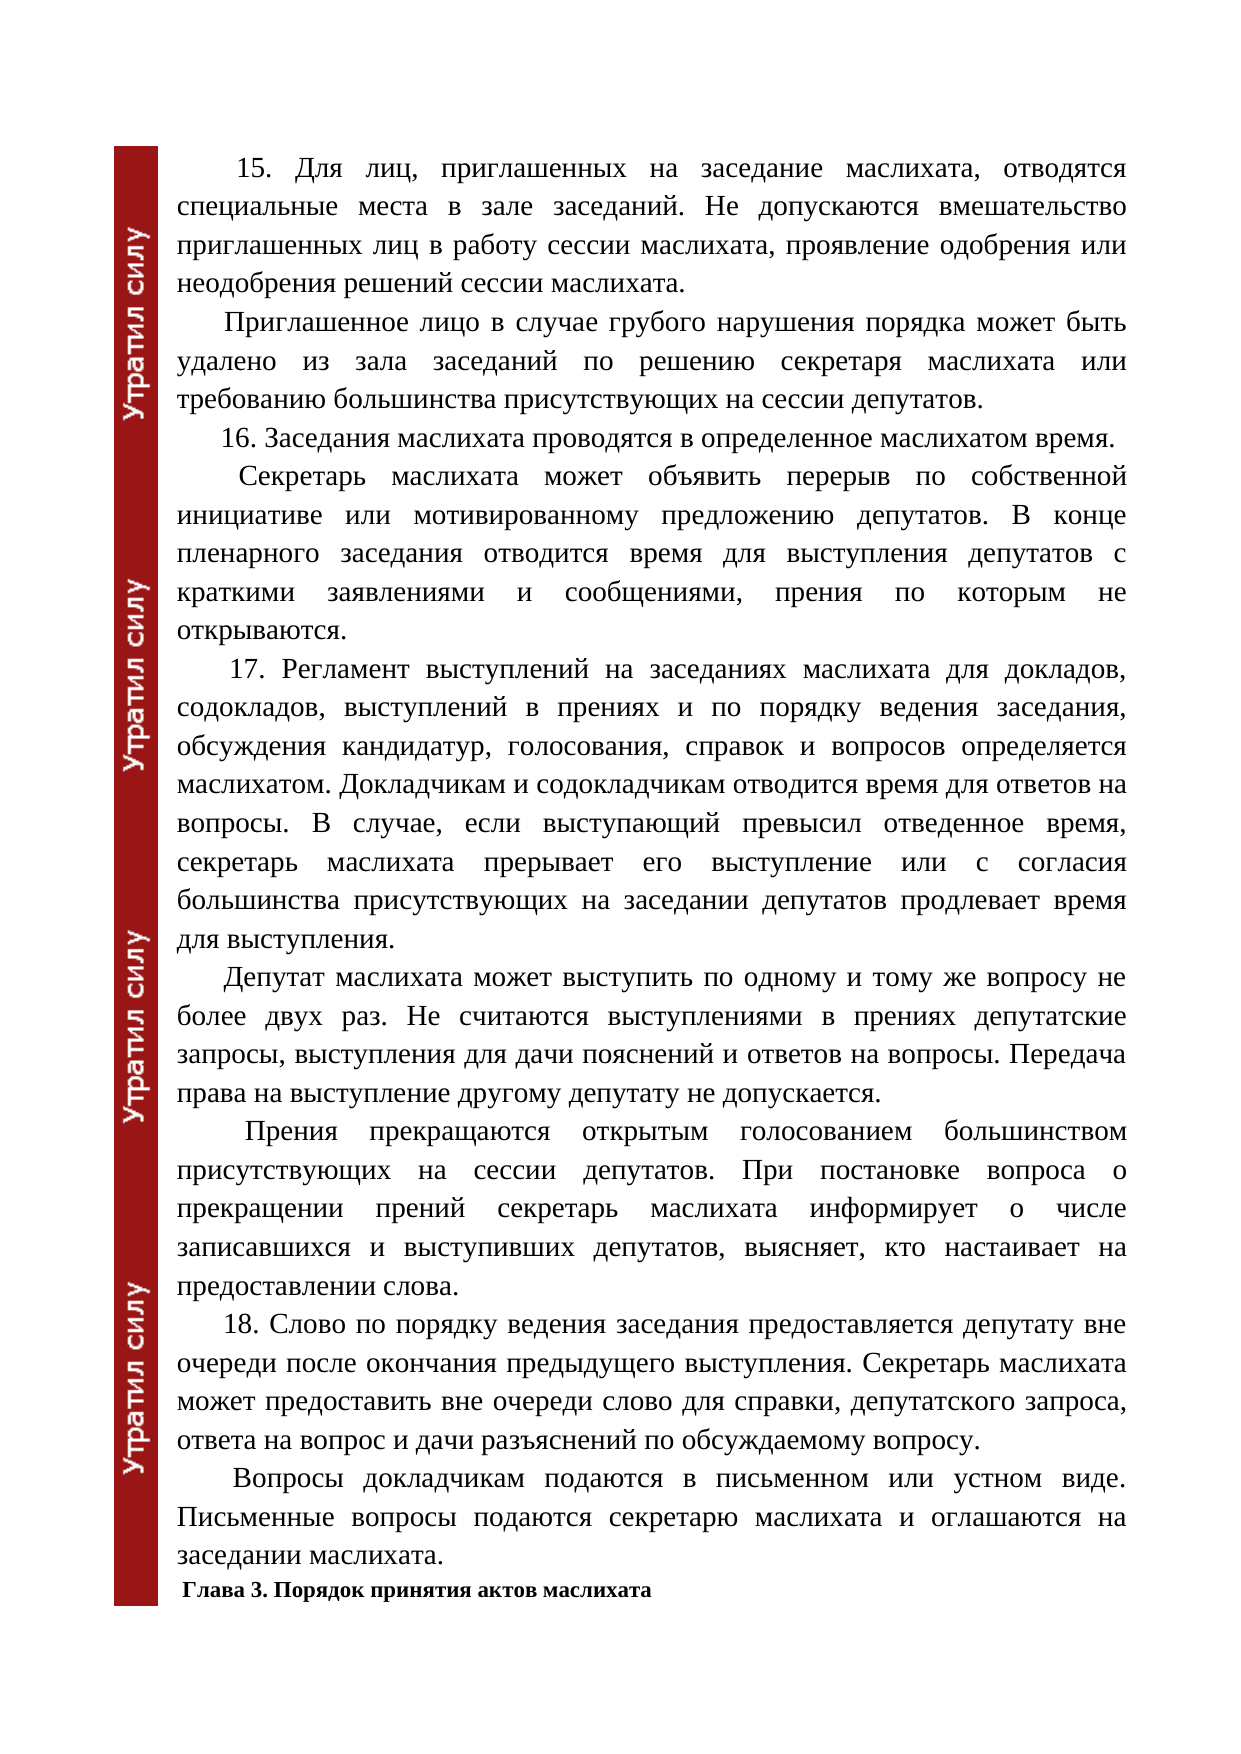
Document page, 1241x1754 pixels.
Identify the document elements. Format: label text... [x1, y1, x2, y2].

picture [114, 646, 158, 651]
picture [114, 415, 158, 420]
text 16. Заседания маслихата проводятся в определенное маслихатом время. [112, 420, 1128, 453]
picture [114, 299, 158, 304]
picture [114, 146, 158, 150]
picture [114, 1455, 158, 1460]
picture [114, 1108, 158, 1113]
text 18. Слово по порядку ведения заседания предоставляется депутату вне очереди после окончания предыдущего выступления. Секретарь маслихата может предоставить вне очереди слово для справки, депутатского запроса, ответа на вопрос и дачи разъяснений по обсуждаемому вопросу. [112, 1306, 1128, 1455]
picture [114, 1301, 158, 1306]
text Депутат маслихата может выступить по одному и тому же вопросу не более двух раз. Не считаются выступлениями в прениях депутатские запросы, выступления для дачи пояснений и ответов на вопросы. Передача права на выступление другому депутату не допускается. [112, 959, 1128, 1108]
picture [114, 1571, 158, 1576]
text Вопросы докладчикам подаются в письменном или устном виде. Письменные вопросы подаются секретарю маслихата и оглашаются на заседании маслихата. [112, 1460, 1128, 1571]
text Секретарь маслихата может объявить перерыв по собственной инициативе или мотивированному предложению депутатов. В конце пленарного заседания отводится время для выступления депутатов с краткими заявлениями и сообщениями, прения по которым не открываются. [112, 458, 1128, 646]
picture [114, 954, 158, 959]
text 17. Регламент выступлений на заседаниях маслихата для докладов, содокладов, выступлений в прениях и по порядку ведения заседания, обсуждения кандидатур, голосования, справок и вопросов определяется маслихатом. Докладчикам и содокладчикам отводится время для ответов на вопросы. В случае, если выступающий превысил отведенное время, секретарь маслихата прерывает его выступление или с согласия большинства присутствующих на заседании депутатов продлевает время для выступления. [112, 651, 1128, 954]
picture [114, 1602, 158, 1606]
text 15. Для лиц, приглашенных на заседание маслихата, отводятся специальные места в зале заседаний. Не допускаются вмешательство приглашенных лиц в работу сессии маслихата, проявление одобрения или неодобрения решений сессии маслихата. [112, 150, 1128, 299]
picture [114, 453, 158, 458]
text Приглашенное лицо в случае грубого нарушения порядка может быть удалено из зала заседаний по решению секретаря маслихата или требованию большинства присутствующих на сессии депутатов. [112, 304, 1128, 415]
text Глава 3. Порядок принятия актов маслихата [112, 1576, 1128, 1602]
text Прения прекращаются открытым голосованием большинством присутствующих на сессии депутатов. При постановке вопроса о прекращении прений секретарь маслихата информирует о числе записавшихся и выступивших депутатов, выясняет, кто настаивает на предоставлении слова. [112, 1113, 1128, 1301]
